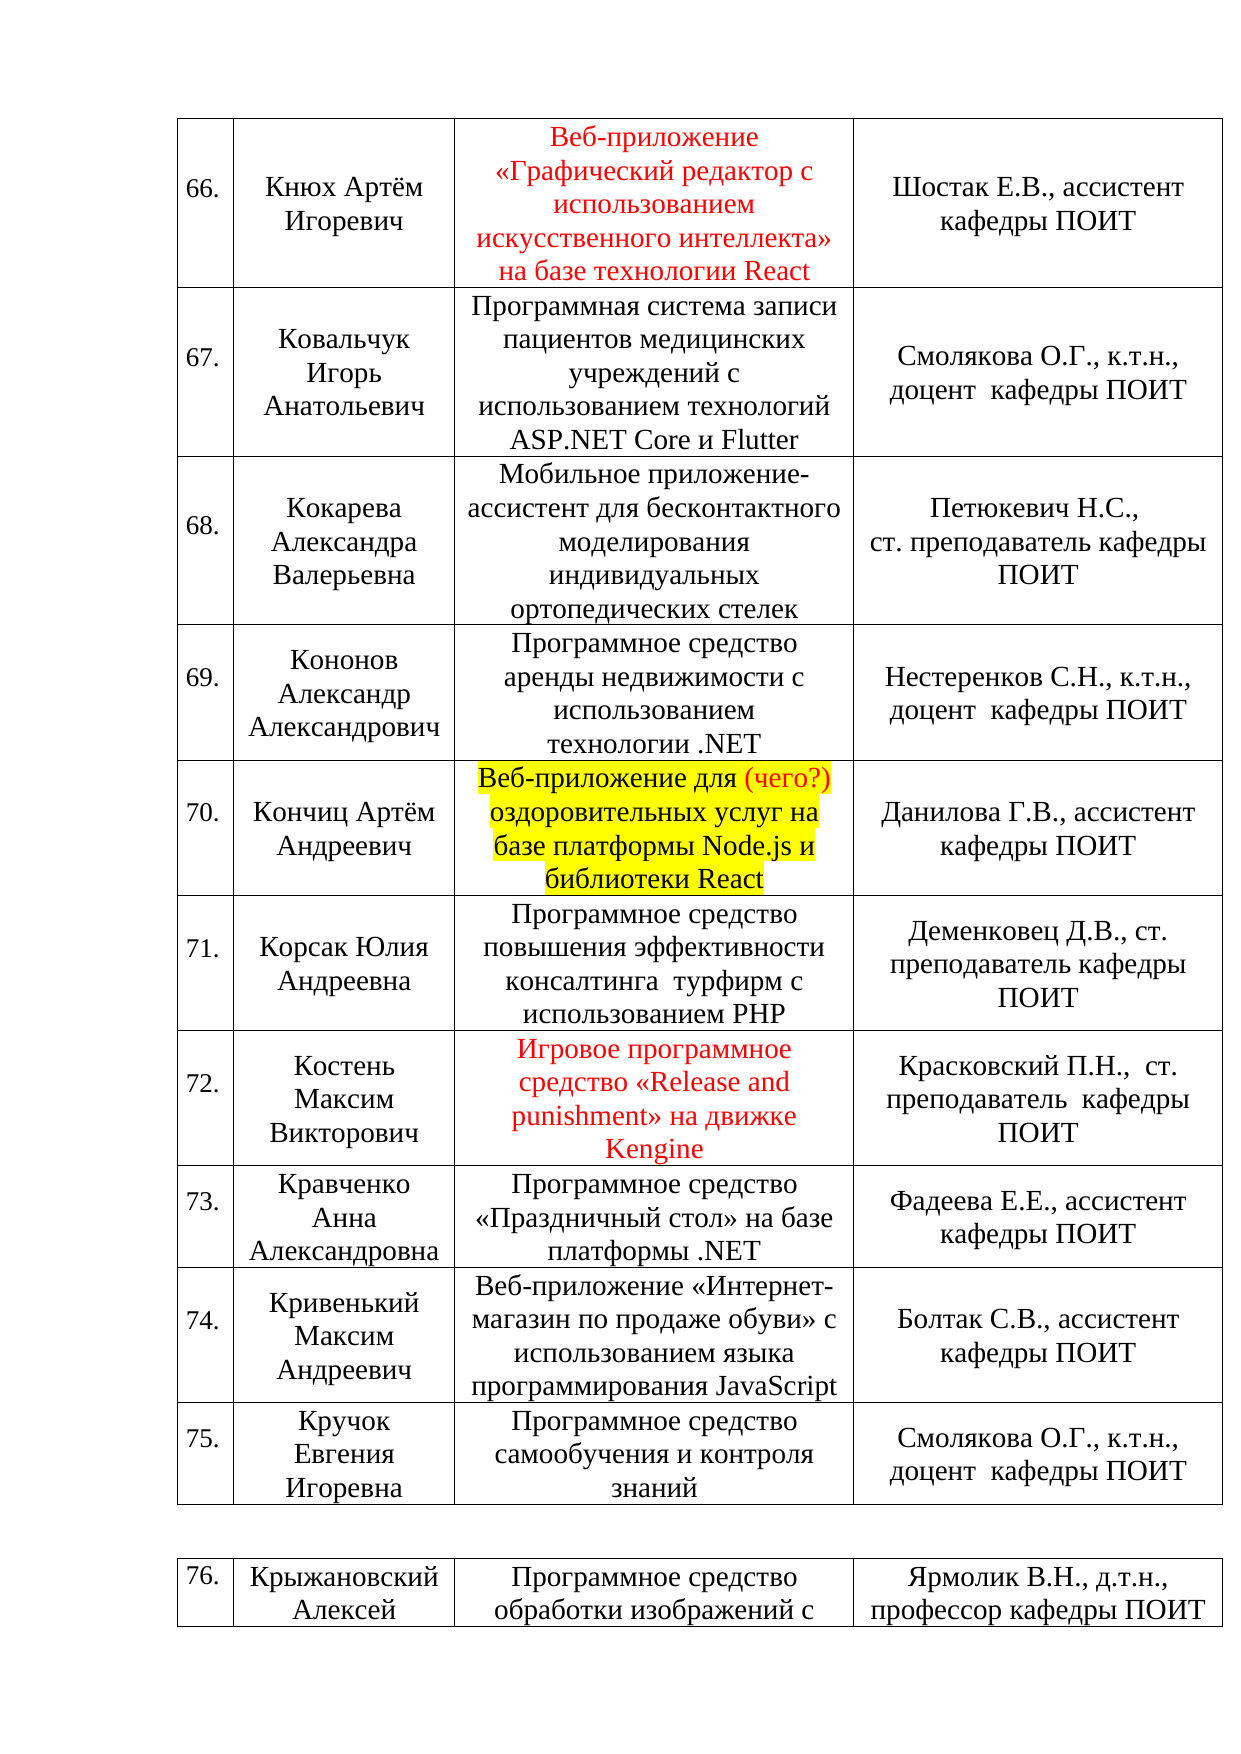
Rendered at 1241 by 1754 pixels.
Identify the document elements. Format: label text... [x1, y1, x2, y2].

table_cell Смолякова О.Г., к.т.н., доцент кафедры ПОИТ [854, 288, 1222, 456]
table_cell Веб-приложение для (чего?) оздоровительных услуг на базе платформы Node.js и библиотеки React [764, 761, 853, 895]
table_header [178, 1559, 233, 1626]
table_header Веб-приложение «Графический редактор с использованием искусственного интеллекта» на базе технологии React [455, 119, 853, 287]
table_cell [178, 761, 233, 895]
table_cell [178, 625, 233, 759]
table_cell Кривенький Максим Андреевич [234, 1268, 454, 1402]
table_cell Игровое программное средство «Release and punishment» на движке Kengine [455, 1031, 853, 1165]
table_cell Петюкевич Н.С., ст. преподаватель кафедры ПОИТ [854, 457, 1222, 624]
table_cell Кравченко Анна Александровна [234, 1166, 454, 1267]
table_cell Мобильное приложение-ассистент для бесконтактного моделирования индивидуальных ортопедических стелек [455, 457, 853, 624]
table_cell Программное средство повышения эффективности консалтинга турфирм с использованием PHP [455, 896, 853, 1030]
table_cell Кокарева Александра Валерьевна [234, 457, 454, 624]
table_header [455, 1559, 853, 1626]
table_cell Нестеренков С.Н., к.т.н., доцент кафедры ПОИТ [854, 625, 1222, 759]
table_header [234, 1559, 454, 1626]
table_cell Программная система записи пациентов медицинских учреждений с использованием технологий ASP.NET Core и Flutter [455, 288, 853, 456]
table_cell Веб-приложение для (чего?) оздоровительных услуг на базе платформы Node.js и библиотеки React [455, 761, 545, 895]
table_cell Программное средство «Праздничный стол» на базе платформы .NET [455, 1166, 853, 1267]
table_cell Корсак Юлия Андреевна [234, 896, 454, 1030]
table_cell Фадеева Е.Е., ассистент кафедры ПОИТ [854, 1166, 1222, 1267]
table_cell Красковский П.Н., ст. преподаватель кафедры ПОИТ [854, 1031, 1222, 1165]
table_cell [178, 1031, 233, 1165]
table_cell [178, 1166, 233, 1267]
table_cell Костень Максим Викторович [234, 1031, 454, 1165]
table_cell Кручок Евгения Игоревна [234, 1403, 454, 1504]
table_cell Программное средство аренды недвижимости с использованием технологии .NET [455, 625, 853, 759]
table_header [178, 119, 233, 287]
table_header Шостак Е.В., ассистент кафедры ПОИТ [854, 119, 1222, 287]
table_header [854, 1559, 1222, 1626]
table_header Кнюх Артём Игоревич [234, 119, 454, 287]
table_cell [178, 288, 233, 456]
table_cell Программное средство самообучения и контроля знаний [455, 1403, 853, 1504]
table_cell Смолякова О.Г., к.т.н., доцент кафедры ПОИТ [854, 1403, 1222, 1504]
table_cell Веб-приложение «Интернет-магазин по продаже обуви» с использованием языка программирования JavaScript [455, 1268, 853, 1402]
table_cell Деменковец Д.В., ст. преподаватель кафедры ПОИТ [854, 896, 1222, 1030]
table_cell Кононов Александр Александрович [234, 625, 454, 759]
table_cell Ковальчук Игорь Анатольевич [234, 288, 454, 456]
table_cell [178, 1268, 233, 1402]
table_cell Кончиц Артём Андреевич [234, 761, 454, 895]
table_cell [178, 1403, 233, 1504]
table_cell Болтак С.В., ассистент кафедры ПОИТ [854, 1268, 1222, 1402]
table_cell Данилова Г.В., ассистент кафедры ПОИТ [854, 761, 1222, 895]
table_cell [178, 457, 233, 624]
table_cell [178, 896, 233, 1030]
